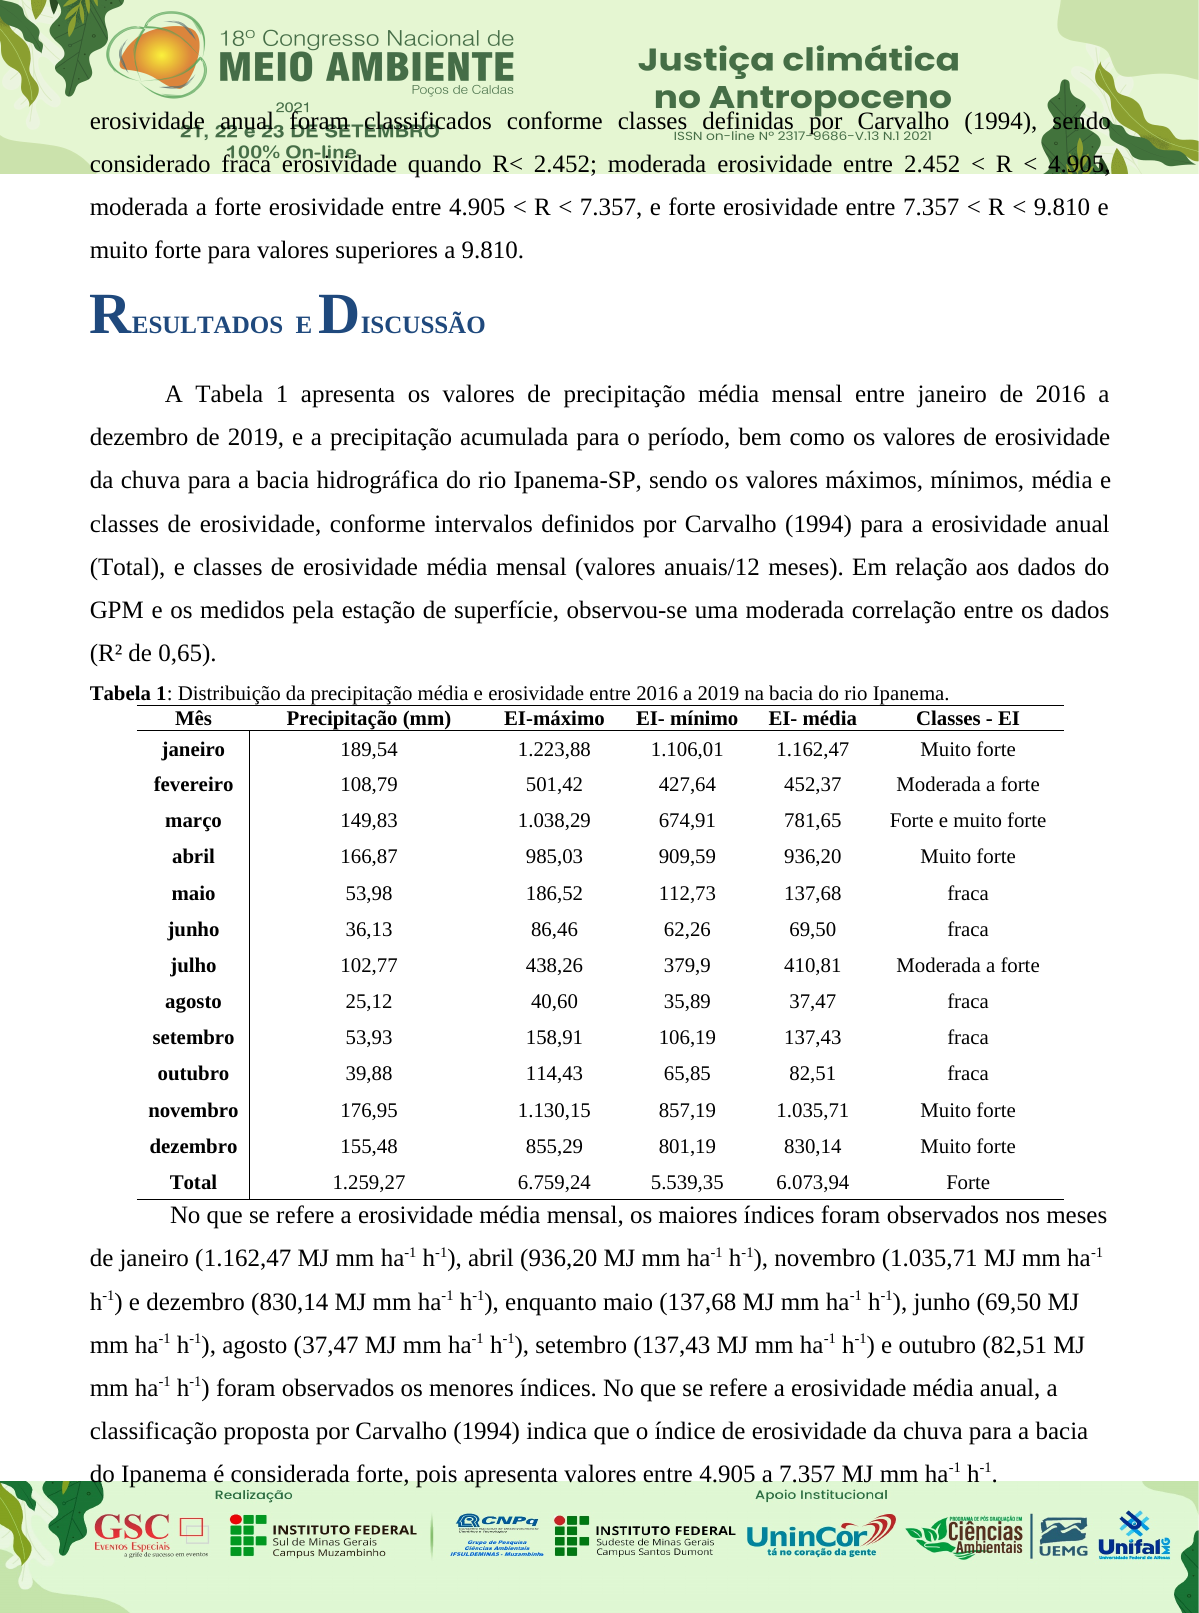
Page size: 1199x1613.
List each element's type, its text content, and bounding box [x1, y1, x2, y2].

table_cell 53,93 [250, 1019, 488, 1055]
picture [0, 0, 1199, 174]
table_cell 1.106,01 [621, 731, 753, 767]
table_cell janeiro [137, 731, 249, 767]
table_header EI-máximo [488, 706, 621, 730]
table_cell Total [137, 1164, 249, 1199]
table_cell Moderada a forte [872, 947, 1064, 982]
table_cell 82,51 [754, 1055, 872, 1091]
table_cell 936,20 [754, 838, 872, 874]
table_cell outubro [137, 1055, 249, 1091]
table_cell fraca [872, 875, 1064, 911]
table_cell 801,19 [621, 1128, 753, 1164]
table_cell 112,73 [621, 875, 753, 911]
table_cell 40,60 [488, 983, 621, 1019]
table_cell 501,42 [488, 767, 621, 802]
table_header Classes - EI [872, 706, 1064, 730]
table_cell 781,65 [754, 802, 872, 838]
table_cell Muito forte [872, 838, 1064, 874]
table_cell junho [137, 911, 249, 947]
text Tabela 1: Distribuição da precipitação média e erosividade entre 2016 a 2019 na bacia do rio Ipanema. [89, 681, 1111, 705]
table_cell 855,29 [488, 1128, 621, 1164]
table_cell 186,52 [488, 875, 621, 911]
table_cell 189,54 [250, 731, 488, 767]
table_cell 985,03 [488, 838, 621, 874]
table_cell abril [137, 838, 249, 874]
table_cell 62,26 [621, 911, 753, 947]
table_cell 39,88 [250, 1055, 488, 1091]
table_cell 35,89 [621, 983, 753, 1019]
table_cell 155,48 [250, 1128, 488, 1164]
table_cell 114,43 [488, 1055, 621, 1091]
table_header EI- média [754, 706, 872, 730]
table_cell 166,87 [250, 838, 488, 874]
table_cell fraca [872, 983, 1064, 1019]
table_cell agosto [137, 983, 249, 1019]
table_cell 427,64 [621, 767, 753, 802]
table_cell setembro [137, 1019, 249, 1055]
table_cell fraca [872, 1055, 1064, 1091]
table_cell 1.038,29 [488, 802, 621, 838]
table_cell março [137, 802, 249, 838]
table_cell Moderada a forte [872, 767, 1064, 802]
table_cell fraca [872, 911, 1064, 947]
table_cell 1.259,27 [250, 1164, 488, 1199]
table_cell 69,50 [754, 911, 872, 947]
table_cell fraca [872, 1019, 1064, 1055]
table_cell 438,26 [488, 947, 621, 982]
table_cell 108,79 [250, 767, 488, 802]
table_cell 137,43 [754, 1019, 872, 1055]
table_header Precipitação (mm) [250, 706, 488, 730]
text RESULTADOS E DISCUSSÃO [89, 279, 1111, 346]
table_cell 1.223,88 [488, 731, 621, 767]
table_cell Forte [872, 1164, 1064, 1199]
table_cell 857,19 [621, 1091, 753, 1128]
table_cell 137,68 [754, 875, 872, 911]
table_cell fevereiro [137, 767, 249, 802]
table_cell 1.035,71 [754, 1091, 872, 1128]
table_cell Muito forte [872, 731, 1064, 767]
table_cell 102,77 [250, 947, 488, 982]
table_header EI- mínimo [621, 706, 753, 730]
table_cell Muito forte [872, 1091, 1064, 1128]
table_cell novembro [137, 1091, 249, 1128]
table_cell 158,91 [488, 1019, 621, 1055]
picture [0, 1481, 1199, 1613]
table_cell 830,14 [754, 1128, 872, 1164]
table_cell 5.539,35 [621, 1164, 753, 1199]
table_cell 86,46 [488, 911, 621, 947]
table_cell 6.759,24 [488, 1164, 621, 1199]
table_cell Forte e muito forte [872, 802, 1064, 838]
table_cell 65,85 [621, 1055, 753, 1091]
table_cell 1.130,15 [488, 1091, 621, 1128]
table_cell 36,13 [250, 911, 488, 947]
table_cell 53,98 [250, 875, 488, 911]
table_cell 6.073,94 [754, 1164, 872, 1199]
text A Tabela 1 apresenta os valores de precipitação média mensal entre janeiro de 2016 a dezembro de 2019, e a precipitação acumulada para o período, bem como os valores de erosividade da chuva para a bacia hidrográfica do rio Ipanema-SP, sendo os valores máximos, mínimos, média e classes de erosividade, conforme intervalos definidos por Carvalho (1994) para a erosividade anual (Total), e classes de erosividade média mensal (valores anuais/12 meses). Em relação aos dados do GPM e os medidos pela estação de superfície, observou-se uma moderada correlação entre os dados (R² de 0,65). [89, 379, 1111, 667]
table_cell dezembro [137, 1128, 249, 1164]
table_cell 1.162,47 [754, 731, 872, 767]
text No que se refere a erosividade média mensal, os maiores índices foram observados nos meses de janeiro (1.162,47 MJ mm ha-1 h-1), abril (936,20 MJ mm ha-1 h-1), novembro (1.035,71 MJ mm ha-1 h-1) e dezembro (830,14 MJ mm ha-1 h-1), enquanto maio (137,68 MJ mm ha-1 h-1), junho (69,50 MJ mm ha-1 h-1), agosto (37,47 MJ mm ha-1 h-1), setembro (137,43 MJ mm ha-1 h-1) e outubro (82,51 MJ mm ha-1 h-1) foram observados os menores índices. No que se refere a erosividade média anual, a classificação proposta por Carvalho (1994) indica que o índice de erosividade da chuva para a bacia do Ipanema é considerada forte, pois apresenta valores entre 4.905 a 7.357 MJ mm ha-1 h-1. [89, 1200, 1111, 1488]
table_cell 452,37 [754, 767, 872, 802]
table_cell 379,9 [621, 947, 753, 982]
table_cell maio [137, 875, 249, 911]
table_cell 176,95 [250, 1091, 488, 1128]
table_cell Muito forte [872, 1128, 1064, 1164]
table_header Mês [137, 706, 250, 730]
table_cell 410,81 [754, 947, 872, 982]
table_cell 106,19 [621, 1019, 753, 1055]
table_cell 149,83 [250, 802, 488, 838]
table_cell 674,91 [621, 802, 753, 838]
table_cell 909,59 [621, 838, 753, 874]
table_cell julho [137, 947, 249, 982]
table_cell 25,12 [250, 983, 488, 1019]
table_cell 37,47 [754, 983, 872, 1019]
